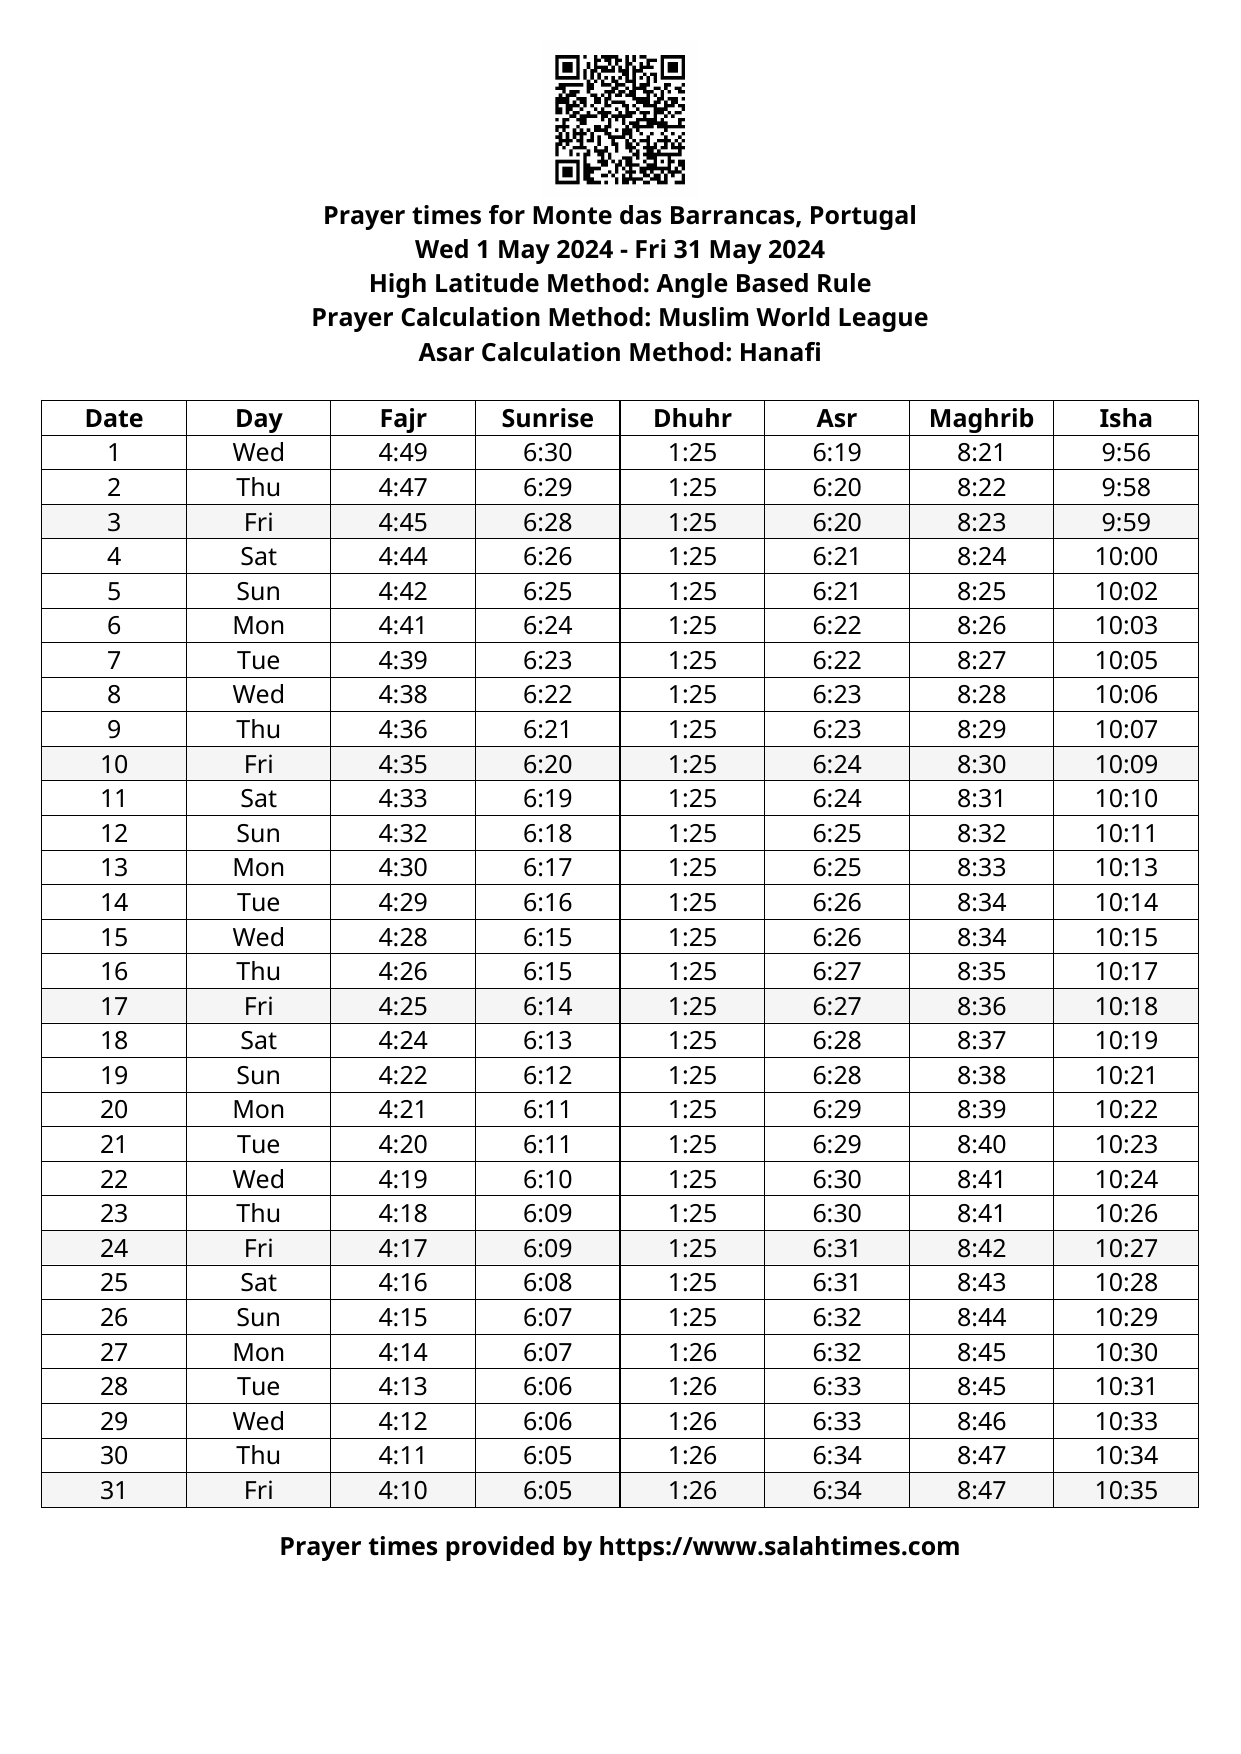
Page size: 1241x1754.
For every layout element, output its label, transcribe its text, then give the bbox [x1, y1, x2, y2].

table_cell 10:21 [1054, 1058, 1198, 1092]
table_cell Sun [187, 574, 330, 607]
table_cell 10:33 [1054, 1404, 1198, 1437]
table_cell 10:24 [1054, 1162, 1198, 1195]
table_cell 6:15 [476, 920, 619, 953]
table_cell 10:30 [1054, 1335, 1198, 1368]
table_cell 17 [42, 989, 186, 1022]
table_cell 4:16 [331, 1266, 475, 1299]
table_cell Sun [187, 1058, 330, 1092]
table_cell 6:21 [765, 574, 909, 607]
table_cell 6:07 [476, 1335, 619, 1368]
table_cell 15 [42, 920, 186, 953]
table_cell 6:33 [765, 1404, 909, 1437]
table_cell 10:06 [1054, 678, 1198, 711]
text High Latitude Method: Angle Based Rule [42, 266, 1198, 300]
table_cell 4:28 [331, 920, 475, 953]
table_cell 6:11 [476, 1127, 619, 1161]
table_cell 29 [42, 1404, 186, 1437]
table_cell Tue [187, 1127, 330, 1161]
table_cell 1:25 [621, 1196, 764, 1230]
table_cell 1:25 [621, 1162, 764, 1195]
table_cell 1:25 [621, 1266, 764, 1299]
table_cell 6:24 [765, 781, 909, 815]
table_cell Thu [187, 470, 330, 504]
table_cell 6:22 [476, 678, 619, 711]
table_cell 6:06 [476, 1369, 619, 1403]
table_cell Thu [187, 712, 330, 746]
table_cell 6:21 [476, 712, 619, 746]
table_cell 4:39 [331, 643, 475, 677]
table_cell 4:15 [331, 1300, 475, 1334]
table_cell Fri [187, 505, 330, 538]
table_cell 1:25 [621, 712, 764, 746]
table_cell 6:25 [765, 816, 909, 849]
table_cell 1:25 [621, 505, 764, 538]
table_cell 1:25 [621, 470, 764, 504]
table_cell 10:31 [1054, 1369, 1198, 1403]
table_cell 8:46 [910, 1404, 1053, 1437]
table_cell 6:28 [476, 505, 619, 538]
table_cell 6:19 [476, 781, 619, 815]
table_cell 8:47 [910, 1473, 1053, 1507]
table_cell 4:18 [331, 1196, 475, 1230]
table_cell Tue [187, 885, 330, 919]
table_cell 6:30 [765, 1196, 909, 1230]
table_cell 4:10 [331, 1473, 475, 1507]
table_cell 6:09 [476, 1196, 619, 1230]
table_cell 1:25 [621, 574, 764, 607]
table_cell 1:26 [621, 1439, 764, 1472]
table_cell 8:45 [910, 1335, 1053, 1368]
table_cell Thu [187, 1196, 330, 1230]
table_cell 6:27 [765, 989, 909, 1022]
table_cell 8:39 [910, 1093, 1053, 1126]
table_cell Fri [187, 1473, 330, 1507]
table_header Isha [1054, 401, 1198, 434]
table_cell 1:26 [621, 1404, 764, 1437]
table_cell Sat [187, 539, 330, 573]
table_cell 6:32 [765, 1300, 909, 1334]
table_cell 22 [42, 1162, 186, 1195]
table_cell 26 [42, 1300, 186, 1334]
table_cell 10:34 [1054, 1439, 1198, 1472]
table_cell 1:25 [621, 1300, 764, 1334]
table_cell 6:29 [476, 470, 619, 504]
table_cell 6:26 [476, 539, 619, 573]
table_header Asr [765, 401, 909, 434]
table_cell 4:49 [331, 436, 475, 469]
table_cell 6:30 [765, 1162, 909, 1195]
table_cell Fri [187, 1231, 330, 1264]
table_cell 8:47 [910, 1439, 1053, 1472]
table_cell 4:29 [331, 885, 475, 919]
table_cell Wed [187, 920, 330, 953]
table_cell 6:12 [476, 1058, 619, 1092]
table_cell Mon [187, 851, 330, 884]
table_cell 4:32 [331, 816, 475, 849]
table_cell 4:22 [331, 1058, 475, 1092]
table_cell 8:36 [910, 989, 1053, 1022]
table_cell 1:25 [621, 436, 764, 469]
table_cell 6:22 [765, 609, 909, 642]
table_cell 6:20 [765, 505, 909, 538]
table_cell Wed [187, 1162, 330, 1195]
table_cell 4:45 [331, 505, 475, 538]
table_cell 6:05 [476, 1439, 619, 1472]
table_cell Tue [187, 1369, 330, 1403]
table_cell 4:12 [331, 1404, 475, 1437]
table_cell 6:10 [476, 1162, 619, 1195]
table_cell 10:02 [1054, 574, 1198, 607]
table_cell 6:17 [476, 851, 619, 884]
text Prayer times provided by https://www.salahtimes.com [42, 1528, 1198, 1563]
table_cell 1:25 [621, 1058, 764, 1092]
table_cell 6:23 [476, 643, 619, 677]
table_cell 6:22 [765, 643, 909, 677]
table_cell 31 [42, 1473, 186, 1507]
table_cell 10:15 [1054, 920, 1198, 953]
table_cell 8:33 [910, 851, 1053, 884]
table_cell 18 [42, 1024, 186, 1057]
table_header Sunrise [476, 401, 619, 434]
table_cell 6 [42, 609, 186, 642]
table_cell 10:26 [1054, 1196, 1198, 1230]
table_cell 30 [42, 1439, 186, 1472]
table_cell 6:11 [476, 1093, 619, 1126]
table_cell 8:41 [910, 1196, 1053, 1230]
table_cell 10:00 [1054, 539, 1198, 573]
text Asar Calculation Method: Hanafi [42, 334, 1198, 368]
table_cell 6:14 [476, 989, 619, 1022]
table_cell 2 [42, 470, 186, 504]
table_cell 9:56 [1054, 436, 1198, 469]
table_cell 6:23 [765, 678, 909, 711]
table_cell 8:40 [910, 1127, 1053, 1161]
table_cell 23 [42, 1196, 186, 1230]
table_cell Thu [187, 1439, 330, 1472]
table_cell 21 [42, 1127, 186, 1161]
table_cell 6:27 [765, 954, 909, 988]
table_cell 4:26 [331, 954, 475, 988]
table_cell 6:21 [765, 539, 909, 573]
table_cell 6:09 [476, 1231, 619, 1264]
table_cell 6:13 [476, 1024, 619, 1057]
table_header Maghrib [910, 401, 1053, 434]
table_cell 8:26 [910, 609, 1053, 642]
table_cell 10:09 [1054, 747, 1198, 780]
table_cell 6:30 [476, 436, 619, 469]
table_cell Wed [187, 1404, 330, 1437]
table_cell 6:23 [765, 712, 909, 746]
text Prayer Calculation Method: Muslim World League [42, 300, 1198, 334]
table_cell 10:27 [1054, 1231, 1198, 1264]
table_cell Mon [187, 1093, 330, 1126]
table_cell 20 [42, 1093, 186, 1126]
table_cell Sat [187, 781, 330, 815]
table_cell 1:25 [621, 1093, 764, 1126]
table_cell 6:24 [765, 747, 909, 780]
table_cell 8:21 [910, 436, 1053, 469]
table_cell 9:59 [1054, 505, 1198, 538]
table_cell 4:24 [331, 1024, 475, 1057]
table_cell 8:31 [910, 781, 1053, 815]
table_cell 6:16 [476, 885, 619, 919]
table_cell Mon [187, 609, 330, 642]
table_cell 10:19 [1054, 1024, 1198, 1057]
table_cell 8:41 [910, 1162, 1053, 1195]
table_cell Sun [187, 1300, 330, 1334]
table_cell 1:25 [621, 885, 764, 919]
table_cell 10:10 [1054, 781, 1198, 815]
table_cell 4:30 [331, 851, 475, 884]
table_cell 8:24 [910, 539, 1053, 573]
table_cell 6:25 [765, 851, 909, 884]
table_cell 6:20 [476, 747, 619, 780]
table_cell 25 [42, 1266, 186, 1299]
table_cell 8:32 [910, 816, 1053, 849]
table_cell Sat [187, 1266, 330, 1299]
table_cell 9:58 [1054, 470, 1198, 504]
table_cell 1:25 [621, 678, 764, 711]
table_cell 4:35 [331, 747, 475, 780]
table_cell 1:26 [621, 1473, 764, 1507]
table_header Day [187, 401, 330, 434]
table_cell 10:35 [1054, 1473, 1198, 1507]
table_cell 1:25 [621, 781, 764, 815]
table_cell 10:18 [1054, 989, 1198, 1022]
table_cell 8:28 [910, 678, 1053, 711]
table_cell 4:19 [331, 1162, 475, 1195]
table_cell 11 [42, 781, 186, 815]
table_cell 6:18 [476, 816, 619, 849]
table_cell 4:36 [331, 712, 475, 746]
table_cell 6:29 [765, 1093, 909, 1126]
table_cell 4:38 [331, 678, 475, 711]
table_header Fajr [331, 401, 475, 434]
table_cell 4:20 [331, 1127, 475, 1161]
table_cell 6:33 [765, 1369, 909, 1403]
table_cell 1:25 [621, 954, 764, 988]
table_cell 24 [42, 1231, 186, 1264]
table_cell 19 [42, 1058, 186, 1092]
table_cell 1:25 [621, 920, 764, 953]
table_cell Sun [187, 816, 330, 849]
table_cell 6:28 [765, 1058, 909, 1092]
table_cell 1 [42, 436, 186, 469]
table_cell 6:20 [765, 470, 909, 504]
table_cell 8:25 [910, 574, 1053, 607]
table_cell 8:22 [910, 470, 1053, 504]
table_cell 4:11 [331, 1439, 475, 1472]
table_cell 8:27 [910, 643, 1053, 677]
table_cell 6:31 [765, 1266, 909, 1299]
table_cell 10:14 [1054, 885, 1198, 919]
table_cell Mon [187, 1335, 330, 1368]
table_cell 10:11 [1054, 816, 1198, 849]
table_cell 10:03 [1054, 609, 1198, 642]
table_cell 1:25 [621, 1024, 764, 1057]
table_cell 4:21 [331, 1093, 475, 1126]
table_cell Thu [187, 954, 330, 988]
table_cell 8:38 [910, 1058, 1053, 1092]
table_cell 4:41 [331, 609, 475, 642]
table_cell 8:45 [910, 1369, 1053, 1403]
table_cell 4:47 [331, 470, 475, 504]
table_cell 4:14 [331, 1335, 475, 1368]
table_cell Sat [187, 1024, 330, 1057]
table_cell 8:42 [910, 1231, 1053, 1264]
table_cell 6:06 [476, 1404, 619, 1437]
table_cell 6:07 [476, 1300, 619, 1334]
table_cell 10:13 [1054, 851, 1198, 884]
table_cell 6:34 [765, 1473, 909, 1507]
table_cell 1:25 [621, 816, 764, 849]
table_cell 12 [42, 816, 186, 849]
table_cell 6:15 [476, 954, 619, 988]
table_cell Wed [187, 436, 330, 469]
table_cell 4 [42, 539, 186, 573]
table_cell 6:29 [765, 1127, 909, 1161]
table_cell 4:17 [331, 1231, 475, 1264]
table_cell 1:25 [621, 539, 764, 573]
table_cell 6:34 [765, 1439, 909, 1472]
table_cell 8:29 [910, 712, 1053, 746]
table_cell 4:33 [331, 781, 475, 815]
text Wed 1 May 2024 - Fri 31 May 2024 [42, 232, 1198, 266]
table_cell 14 [42, 885, 186, 919]
table_cell 1:25 [621, 1231, 764, 1264]
table_cell 4:25 [331, 989, 475, 1022]
table_cell Tue [187, 643, 330, 677]
table_cell 6:26 [765, 920, 909, 953]
table_cell 6:32 [765, 1335, 909, 1368]
table_cell 8:30 [910, 747, 1053, 780]
table_header Date [42, 401, 186, 434]
table_cell 4:44 [331, 539, 475, 573]
table_cell 10:29 [1054, 1300, 1198, 1334]
table_cell Wed [187, 678, 330, 711]
table_cell 10:23 [1054, 1127, 1198, 1161]
table_header Dhuhr [621, 401, 764, 434]
table_cell 8:34 [910, 920, 1053, 953]
table_cell Fri [187, 989, 330, 1022]
table_cell 16 [42, 954, 186, 988]
table_cell 4:13 [331, 1369, 475, 1403]
table_cell 8:35 [910, 954, 1053, 988]
table_cell 9 [42, 712, 186, 746]
table_cell 6:31 [765, 1231, 909, 1264]
table_cell 28 [42, 1369, 186, 1403]
table_cell 1:25 [621, 1127, 764, 1161]
table_cell 8:43 [910, 1266, 1053, 1299]
table_cell 8:34 [910, 885, 1053, 919]
table_cell 1:25 [621, 747, 764, 780]
table_cell 6:08 [476, 1266, 619, 1299]
table_cell 6:25 [476, 574, 619, 607]
picture [542, 41, 699, 198]
table_cell 8:23 [910, 505, 1053, 538]
table_cell 4:42 [331, 574, 475, 607]
table_cell 6:28 [765, 1024, 909, 1057]
text Prayer times for Monte das Barrancas, Portugal [42, 198, 1198, 232]
table_cell 10:17 [1054, 954, 1198, 988]
table_cell 3 [42, 505, 186, 538]
table_cell 6:19 [765, 436, 909, 469]
table_cell 1:25 [621, 851, 764, 884]
table_cell 10:05 [1054, 643, 1198, 677]
table_cell 1:25 [621, 643, 764, 677]
table_cell 8:37 [910, 1024, 1053, 1057]
table_cell 1:26 [621, 1369, 764, 1403]
table_cell 5 [42, 574, 186, 607]
table_cell 6:24 [476, 609, 619, 642]
table_cell 6:26 [765, 885, 909, 919]
table_cell 13 [42, 851, 186, 884]
table_cell Fri [187, 747, 330, 780]
table_cell 1:25 [621, 609, 764, 642]
table_cell 1:25 [621, 989, 764, 1022]
table_cell 10:28 [1054, 1266, 1198, 1299]
table_cell 8:44 [910, 1300, 1053, 1334]
table_cell 8 [42, 678, 186, 711]
table_cell 1:26 [621, 1335, 764, 1368]
table_cell 27 [42, 1335, 186, 1368]
table_cell 10 [42, 747, 186, 780]
table_cell 10:07 [1054, 712, 1198, 746]
table_cell 10:22 [1054, 1093, 1198, 1126]
table_cell 7 [42, 643, 186, 677]
table_cell 6:05 [476, 1473, 619, 1507]
